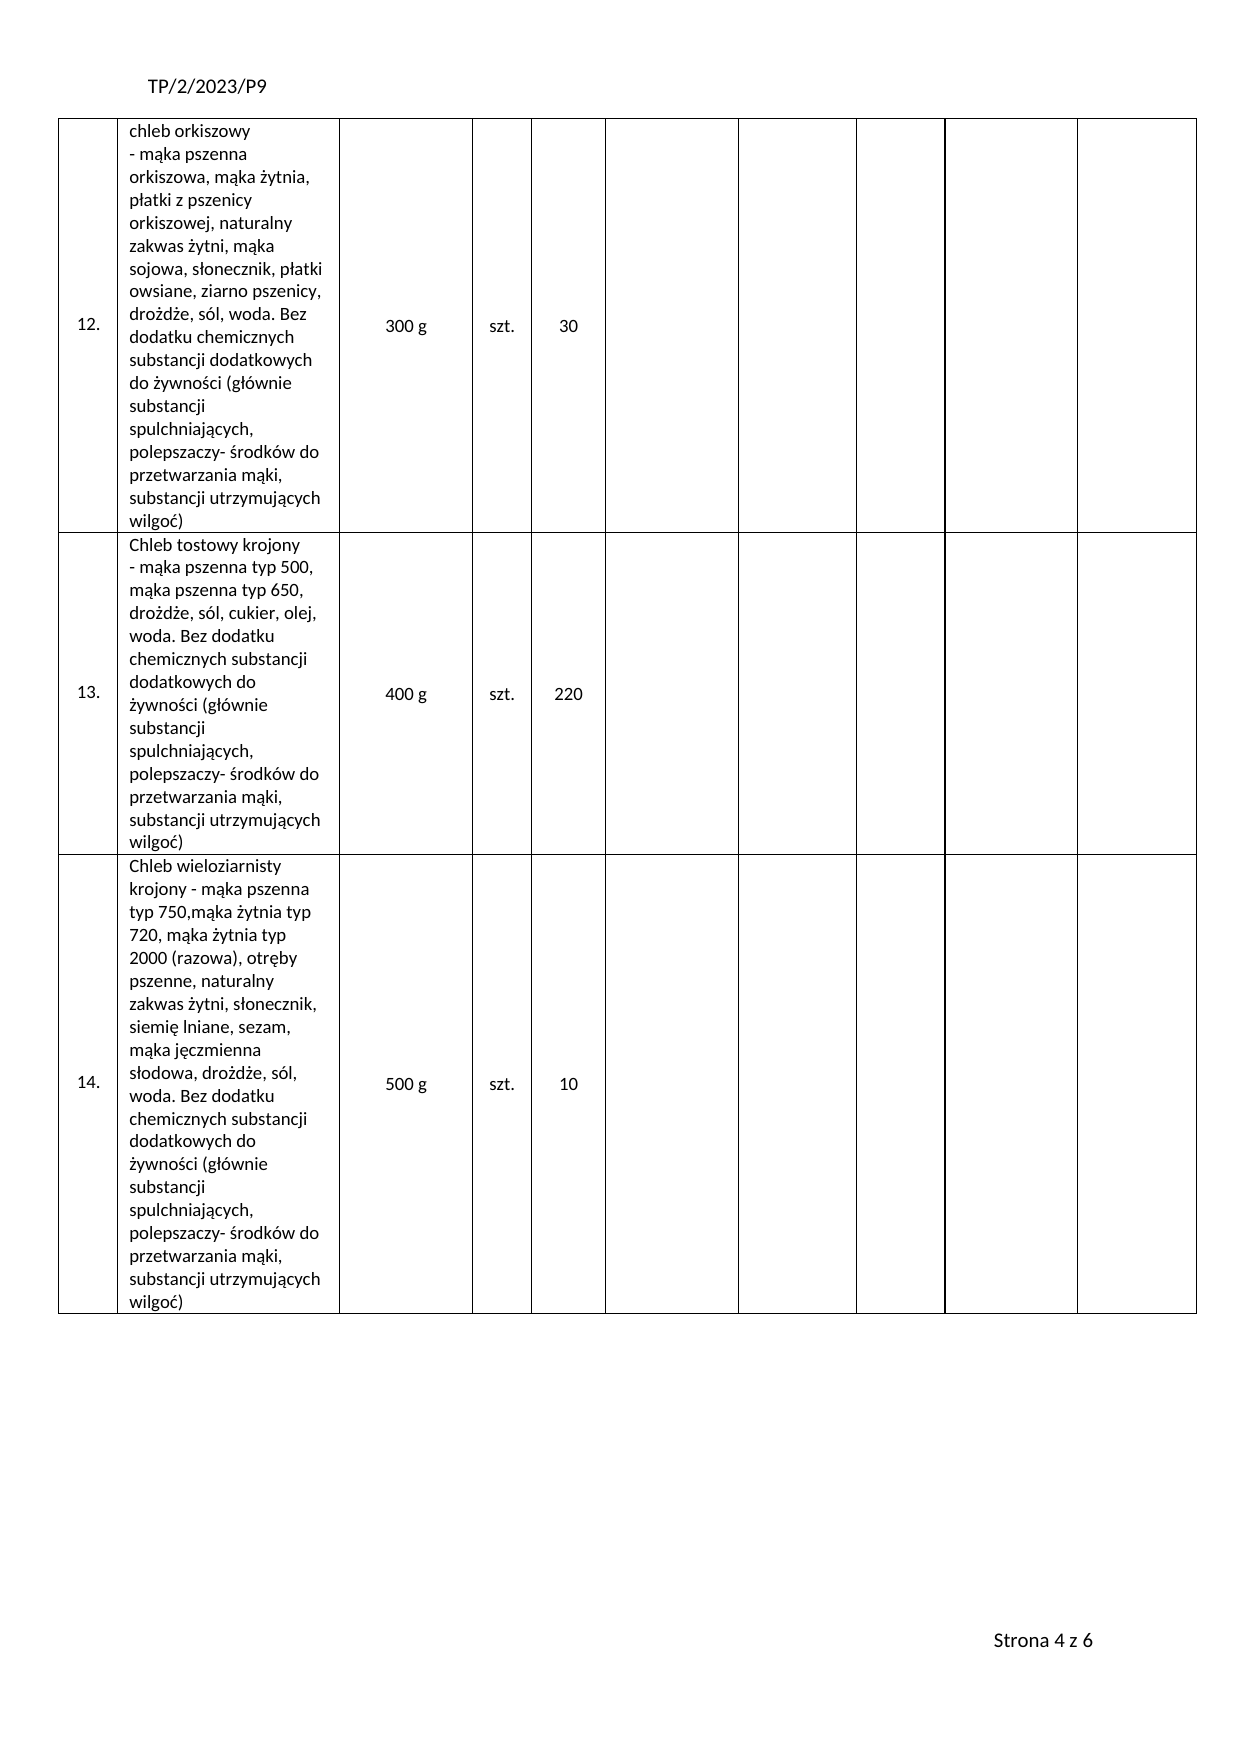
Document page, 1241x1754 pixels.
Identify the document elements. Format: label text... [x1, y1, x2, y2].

table_cell 400 g [340, 533, 472, 854]
table_cell 220 [532, 533, 605, 854]
table_cell [606, 533, 738, 854]
table_cell 500 g [340, 855, 472, 1313]
table_cell [857, 533, 944, 854]
table_cell [946, 119, 1077, 532]
table_cell [1078, 533, 1196, 854]
table_cell Chleb wieloziarnisty krojony - mąka pszenna typ 750,mąka żytnia typ 720, mąka żytnia typ 2000 (razowa), otręby pszenne, naturalny zakwas żytni, słonecznik, siemię lniane, sezam, mąka jęczmienna słodowa, drożdże, sól, woda. Bez dodatku chemicznych substancji dodatkowych do żywności (głównie substancji spulchniających, polepszaczy- środków do przetwarzania mąki, substancji utrzymujących wilgoć) [118, 855, 339, 1313]
table_cell 300 g [340, 119, 472, 532]
table_cell [946, 855, 1077, 1313]
table_cell Chleb tostowy krojony - mąka pszenna typ 500, mąka pszenna typ 650, drożdże, sól, cukier, olej, woda. Bez dodatku chemicznych substancji dodatkowych do żywności (głównie substancji spulchniających, polepszaczy- środków do przetwarzania mąki, substancji utrzymujących wilgoć) [118, 533, 339, 854]
table_cell [739, 119, 856, 532]
table_cell 13. [59, 533, 117, 854]
table_cell szt. [473, 119, 531, 532]
table_cell 14. [59, 855, 117, 1313]
table_cell 30 [532, 119, 605, 532]
table_cell chleb orkiszowy - mąka pszenna orkiszowa, mąka żytnia, płatki z pszenicy orkiszowej, naturalny zakwas żytni, mąka sojowa, słonecznik, płatki owsiane, ziarno pszenicy, drożdże, sól, woda. Bez dodatku chemicznych substancji dodatkowych do żywności (głównie substancji spulchniających, polepszaczy- środków do przetwarzania mąki, substancji utrzymujących wilgoć) [118, 119, 339, 532]
table_cell [857, 119, 944, 532]
table_cell szt. [473, 533, 531, 854]
table_cell [1078, 119, 1196, 532]
table_cell 12. [59, 119, 117, 532]
table_cell [739, 855, 856, 1313]
table_cell [857, 855, 944, 1313]
table_cell [606, 855, 738, 1313]
table_cell szt. [473, 855, 531, 1313]
table_cell [946, 533, 1077, 854]
table_cell 10 [532, 855, 605, 1313]
table_cell [739, 533, 856, 854]
table_cell [606, 119, 738, 532]
table_cell [1078, 855, 1196, 1313]
